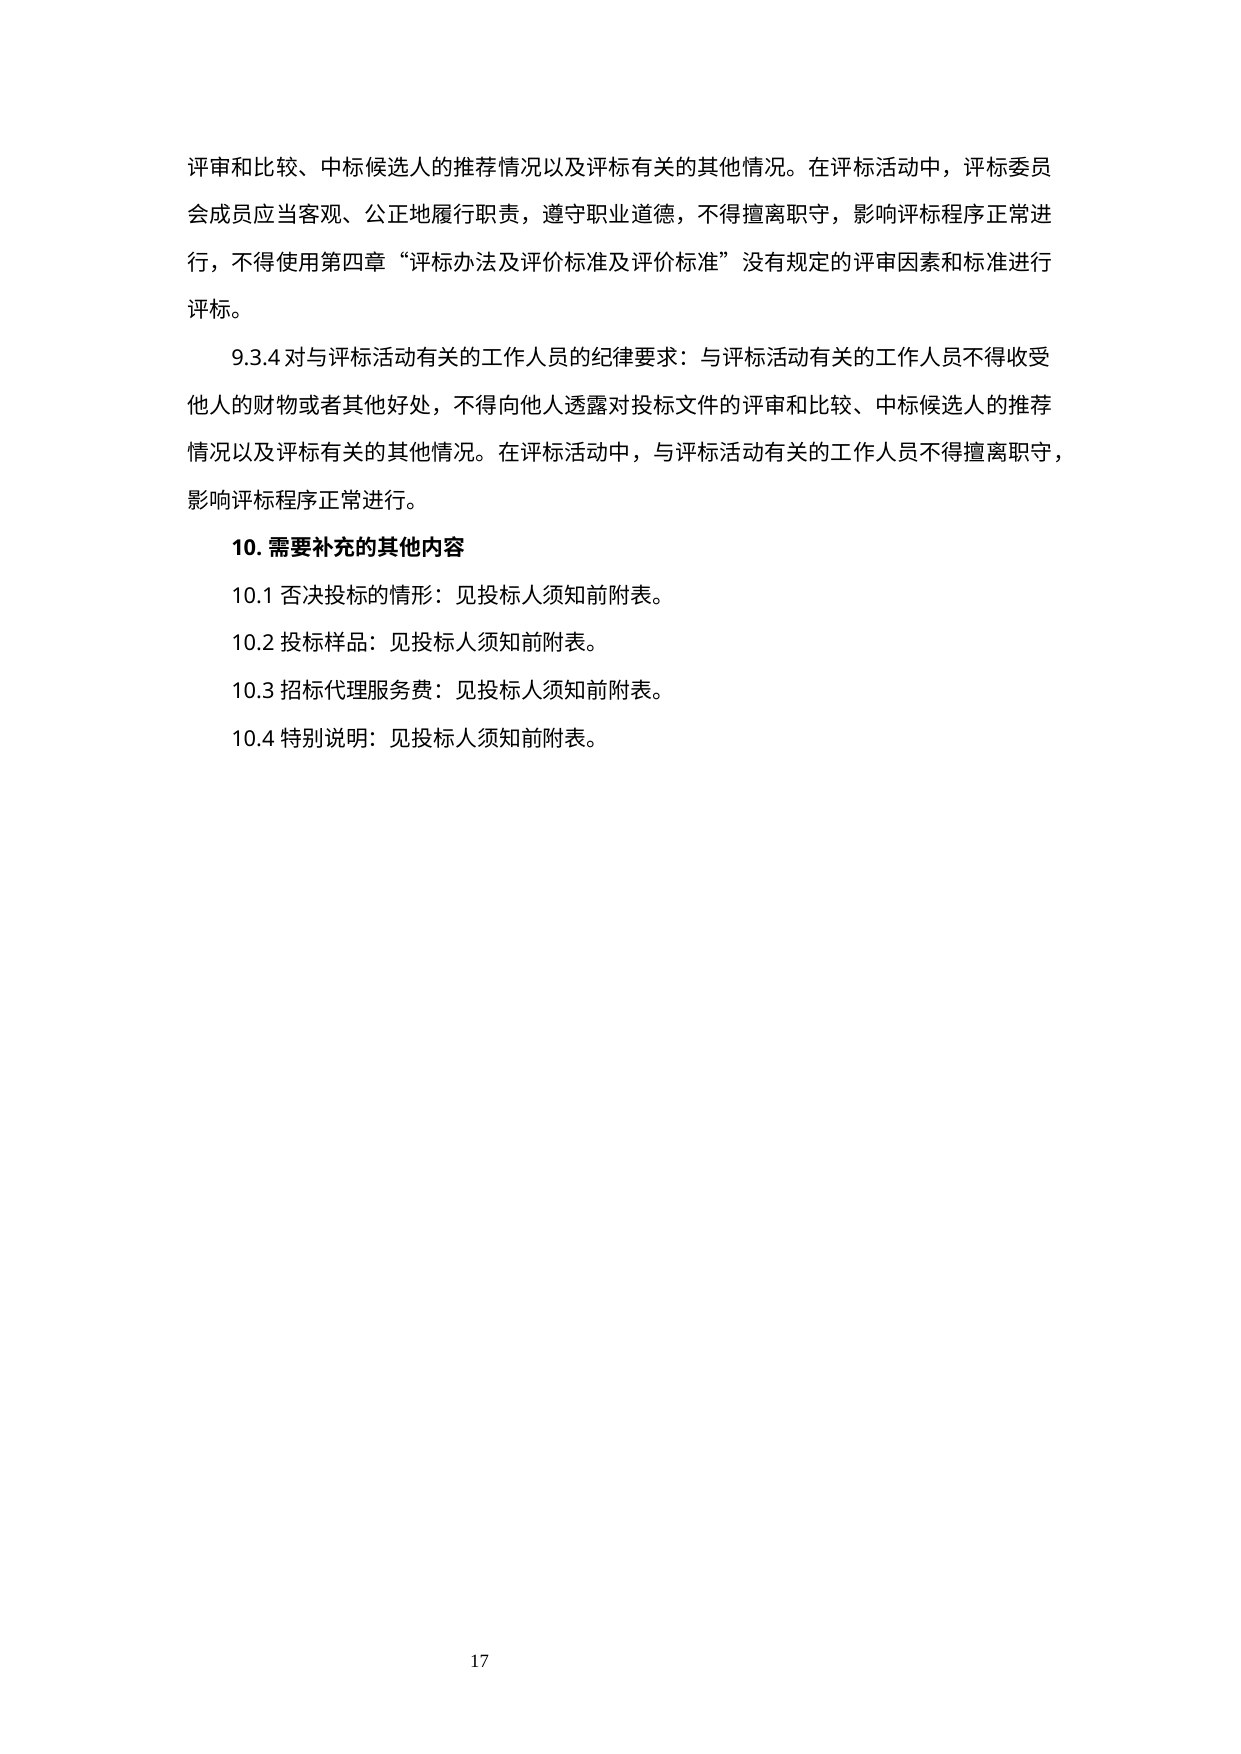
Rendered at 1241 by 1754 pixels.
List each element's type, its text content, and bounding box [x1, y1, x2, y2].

text 10.3 招标代理服务费：见投标人须知前附表。 [187, 673, 1053, 705]
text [187, 150, 1053, 324]
text 9.3.4对与评标活动有关的工作人员的纪律要求：与评标活动有关的工作人员不得收受他人的财物或者其他好处，不得向他人透露对投标文件的评审和比较、中标候选人的推荐情况以及评标有关的其他情况。在评标活动中，与评标活动有关的工作人员不得擅离职守，影响评标程序正常进行。 [187, 340, 1053, 514]
text 10.4 特别说明：见投标人须知前附表。 [187, 721, 1053, 752]
text 10.1 否决投标的情形：见投标人须知前附表。 [187, 578, 1053, 609]
text 10. 需要补充的其他内容 [187, 530, 1053, 562]
text 10.2 投标样品：见投标人须知前附表。 [187, 625, 1053, 657]
